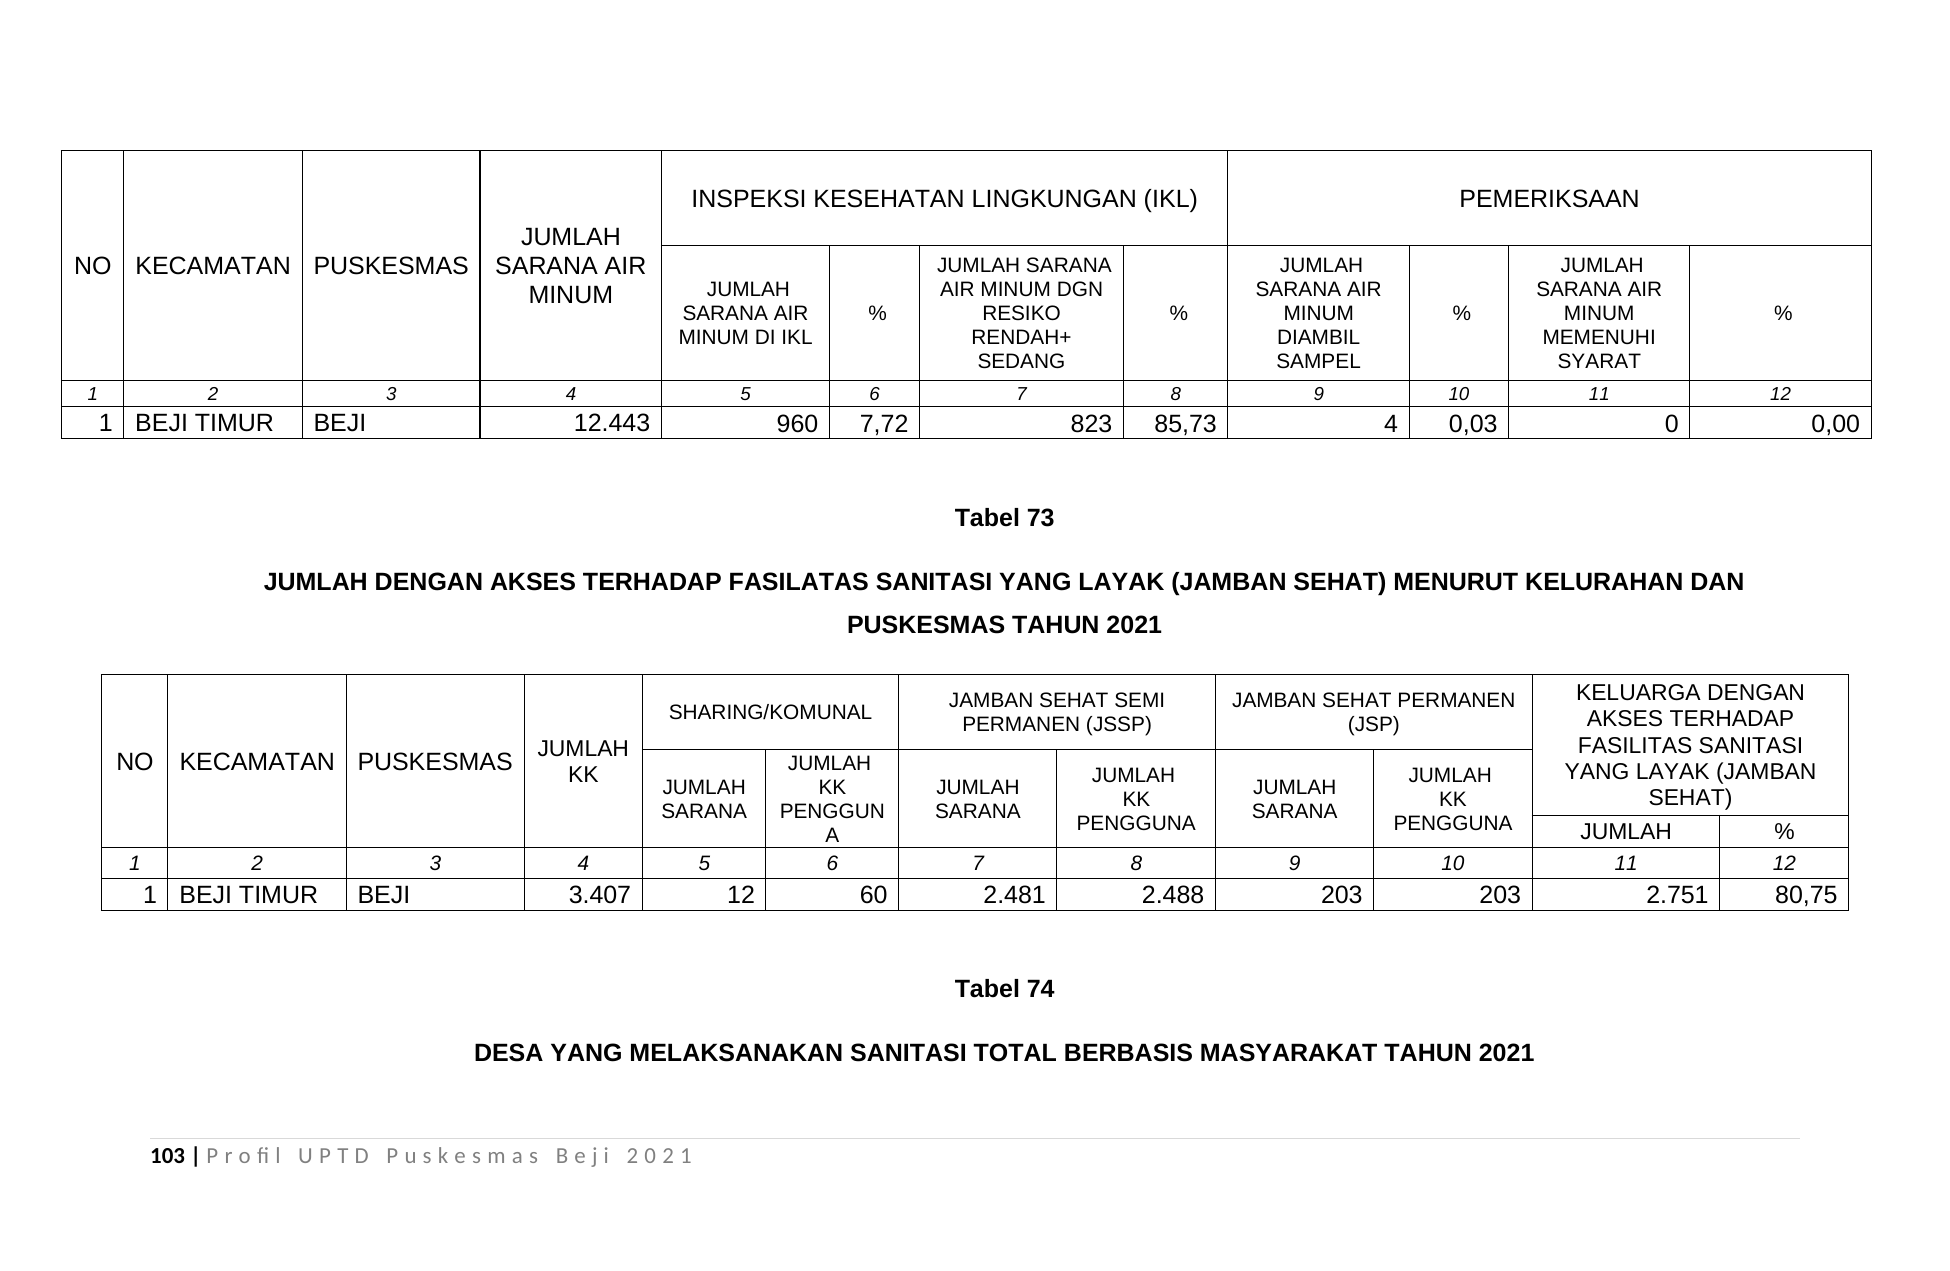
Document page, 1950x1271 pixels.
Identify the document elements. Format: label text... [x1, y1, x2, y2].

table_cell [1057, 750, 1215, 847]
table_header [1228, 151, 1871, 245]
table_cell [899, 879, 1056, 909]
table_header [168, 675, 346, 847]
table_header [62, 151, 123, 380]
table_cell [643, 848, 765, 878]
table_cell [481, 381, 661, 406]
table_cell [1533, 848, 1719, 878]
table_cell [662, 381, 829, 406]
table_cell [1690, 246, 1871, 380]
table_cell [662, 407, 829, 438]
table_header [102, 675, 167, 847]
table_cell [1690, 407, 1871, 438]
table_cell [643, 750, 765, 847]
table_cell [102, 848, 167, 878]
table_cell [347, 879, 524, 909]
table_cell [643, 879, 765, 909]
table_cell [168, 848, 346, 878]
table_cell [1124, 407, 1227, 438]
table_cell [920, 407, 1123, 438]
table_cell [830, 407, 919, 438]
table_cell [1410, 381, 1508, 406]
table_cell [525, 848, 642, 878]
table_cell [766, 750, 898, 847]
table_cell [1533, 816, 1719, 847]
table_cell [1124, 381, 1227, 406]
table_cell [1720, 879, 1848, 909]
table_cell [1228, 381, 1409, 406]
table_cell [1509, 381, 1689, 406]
text Tabel 73 [209, 503, 1800, 532]
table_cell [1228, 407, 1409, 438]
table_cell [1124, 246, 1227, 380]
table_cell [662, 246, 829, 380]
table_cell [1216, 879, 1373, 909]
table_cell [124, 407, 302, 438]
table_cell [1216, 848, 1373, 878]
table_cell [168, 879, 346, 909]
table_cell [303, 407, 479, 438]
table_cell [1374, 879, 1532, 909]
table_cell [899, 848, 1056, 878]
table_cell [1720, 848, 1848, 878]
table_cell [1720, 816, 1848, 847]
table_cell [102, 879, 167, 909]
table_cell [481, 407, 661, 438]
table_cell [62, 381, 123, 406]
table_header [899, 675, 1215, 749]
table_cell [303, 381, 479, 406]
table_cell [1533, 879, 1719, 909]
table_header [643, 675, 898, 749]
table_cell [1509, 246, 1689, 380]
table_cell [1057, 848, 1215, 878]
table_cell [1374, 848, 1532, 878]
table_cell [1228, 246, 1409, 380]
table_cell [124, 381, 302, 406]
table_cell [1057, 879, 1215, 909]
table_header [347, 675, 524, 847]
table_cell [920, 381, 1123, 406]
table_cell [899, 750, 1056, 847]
text Tabel 74 [209, 974, 1800, 1003]
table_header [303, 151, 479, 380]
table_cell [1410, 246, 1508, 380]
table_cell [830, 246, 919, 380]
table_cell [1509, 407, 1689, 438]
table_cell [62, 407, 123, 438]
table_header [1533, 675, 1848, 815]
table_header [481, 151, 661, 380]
text DESA YANG MELAKSANAKAN SANITASI TOTAL BERBASIS MASYARAKAT TAHUN 2021 [209, 1038, 1800, 1067]
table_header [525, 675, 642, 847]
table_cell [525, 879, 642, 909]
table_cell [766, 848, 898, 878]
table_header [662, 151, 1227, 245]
text JUMLAH DENGAN AKSES TERHADAP FASILATAS SANITASI YANG LAYAK (JAMBAN SEHAT) MENURUT KELURAHAN DAN PUSKESMAS TAHUN 2021 [209, 567, 1800, 639]
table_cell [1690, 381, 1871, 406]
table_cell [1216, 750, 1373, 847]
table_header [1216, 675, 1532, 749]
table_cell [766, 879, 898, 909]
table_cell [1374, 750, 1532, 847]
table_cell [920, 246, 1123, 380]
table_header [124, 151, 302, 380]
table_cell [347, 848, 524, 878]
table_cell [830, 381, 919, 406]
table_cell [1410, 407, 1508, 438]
